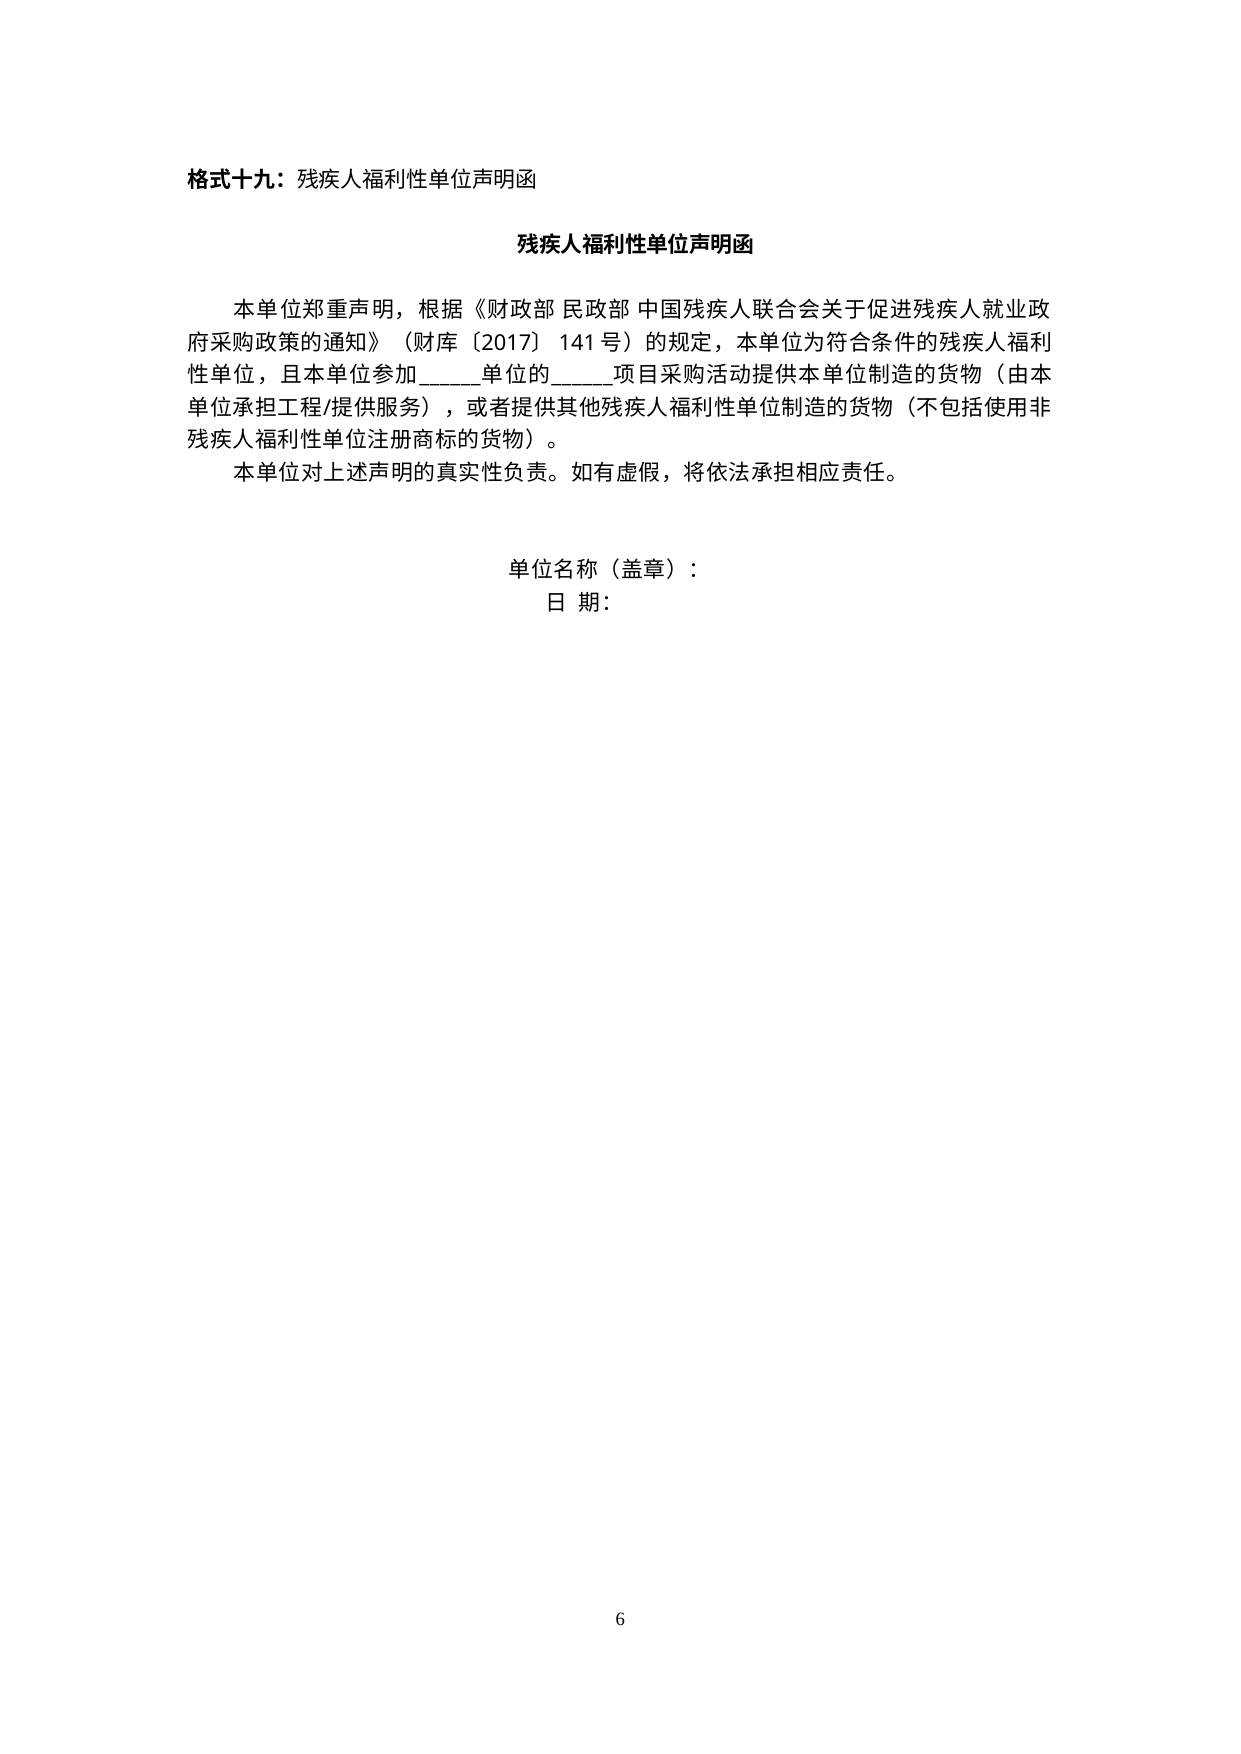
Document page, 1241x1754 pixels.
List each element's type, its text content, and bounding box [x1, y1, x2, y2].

text 本单位对上述声明的真实性负责。如有虚假，将依法承担相应责任。 [187, 454, 1053, 487]
text 格式十九：残疾人福利性单位声明函 [187, 162, 1053, 194]
text 单位名称（盖章）： [187, 552, 890, 584]
text 残疾人福利性单位声明函 [187, 227, 1053, 259]
text 日 期： [187, 584, 890, 617]
text 本单位郑重声明，根据《财政部 民政部 中国残疾人联合会关于促进残疾人就业政府采购政策的通知》（财库〔2017〕 141号）的规定，本单位为符合条件的残疾人福利性单位，且本单位参加______单位的______项目采购活动提供本单位制造的货物（由本单位承担工程/提供服务），或者提供其他残疾人福利性单位制造的货物（不包括使用非残疾人福利性单位注册商标的货物）。 [187, 292, 1053, 454]
